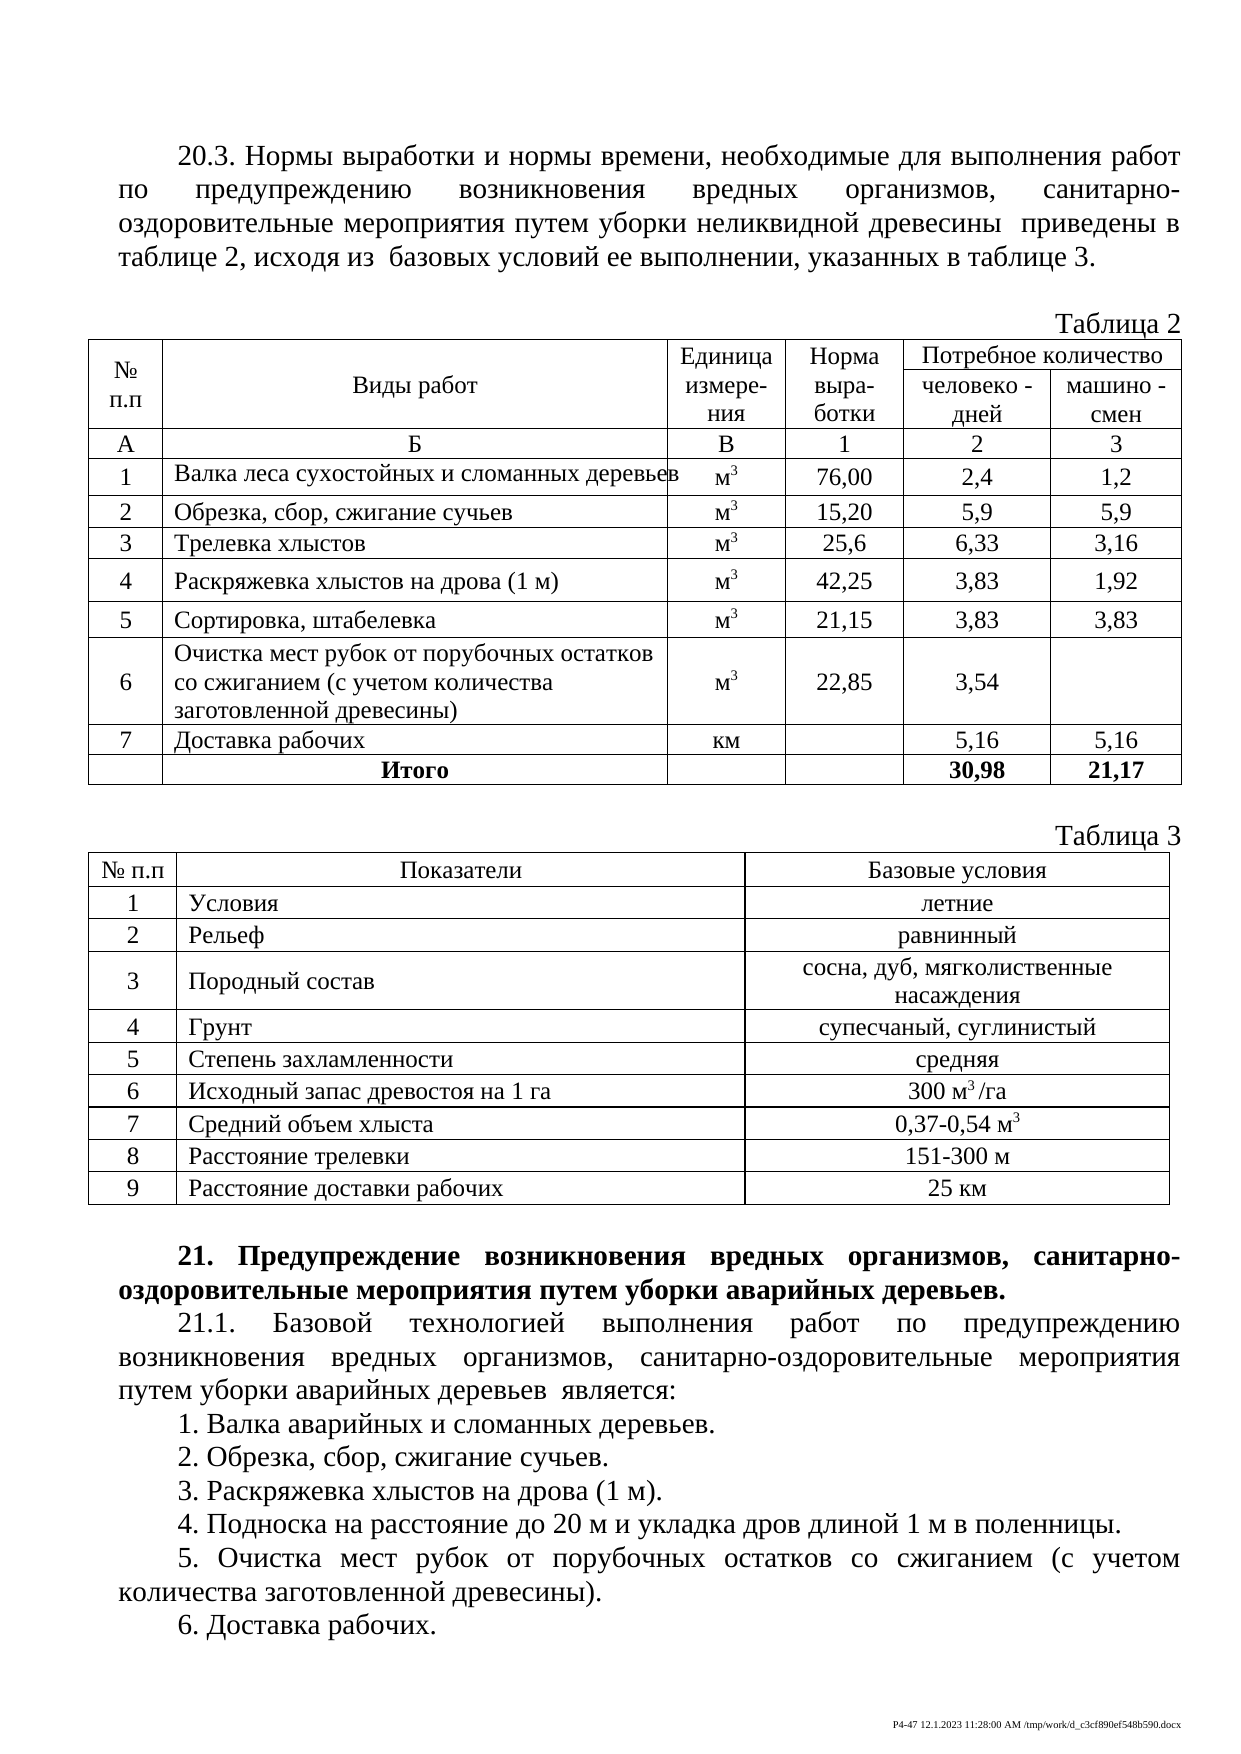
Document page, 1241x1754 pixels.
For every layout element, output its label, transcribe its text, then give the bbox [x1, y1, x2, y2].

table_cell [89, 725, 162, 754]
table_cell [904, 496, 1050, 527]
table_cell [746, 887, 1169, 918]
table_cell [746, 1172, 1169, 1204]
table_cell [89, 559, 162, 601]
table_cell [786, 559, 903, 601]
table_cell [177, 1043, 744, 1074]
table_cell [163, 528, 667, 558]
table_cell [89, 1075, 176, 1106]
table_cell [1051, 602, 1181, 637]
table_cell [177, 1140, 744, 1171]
text 3. Раскряжевка хлыстов на дрова (1 м). [118, 1473, 1181, 1507]
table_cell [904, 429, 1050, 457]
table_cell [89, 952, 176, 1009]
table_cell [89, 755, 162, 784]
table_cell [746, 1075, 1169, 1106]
text 2. Обрезка, сбор, сжигание сучьев. [118, 1439, 1181, 1473]
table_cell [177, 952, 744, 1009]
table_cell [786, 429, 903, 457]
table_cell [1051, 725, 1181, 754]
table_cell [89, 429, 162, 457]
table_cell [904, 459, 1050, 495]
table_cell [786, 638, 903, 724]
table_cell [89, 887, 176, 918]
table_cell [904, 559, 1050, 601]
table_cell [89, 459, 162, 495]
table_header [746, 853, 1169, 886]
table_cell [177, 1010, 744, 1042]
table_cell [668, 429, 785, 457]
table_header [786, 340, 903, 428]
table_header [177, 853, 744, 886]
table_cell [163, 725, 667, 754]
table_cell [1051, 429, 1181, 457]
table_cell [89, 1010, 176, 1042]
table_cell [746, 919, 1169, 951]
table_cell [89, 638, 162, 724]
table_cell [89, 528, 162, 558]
list 21. Предупреждение возникновения вредных организмов, санитарно-оздоровительные мероприятия путем уборки аварийных деревьев. [118, 1238, 1181, 1305]
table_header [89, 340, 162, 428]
text 20.3. Нормы выработки и нормы времени, необходимые для выполнения работ по предупреждению возникновения вредных организмов, санитарно-оздоровительные мероприятия путем уборки неликвидной древесины приведены в таблице 2, исходя из базовых условий ее выполнении, указанных в таблице 3. [118, 138, 1181, 272]
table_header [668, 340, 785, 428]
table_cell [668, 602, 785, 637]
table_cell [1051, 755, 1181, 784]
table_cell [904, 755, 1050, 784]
list 21.1. Базовой технологией выполнения работ по предупреждению возникновения вредных организмов, санитарно-оздоровительные мероприятия путем уборки аварийных деревьев является: [118, 1305, 1181, 1406]
text 6. Доставка рабочих. [118, 1607, 1181, 1641]
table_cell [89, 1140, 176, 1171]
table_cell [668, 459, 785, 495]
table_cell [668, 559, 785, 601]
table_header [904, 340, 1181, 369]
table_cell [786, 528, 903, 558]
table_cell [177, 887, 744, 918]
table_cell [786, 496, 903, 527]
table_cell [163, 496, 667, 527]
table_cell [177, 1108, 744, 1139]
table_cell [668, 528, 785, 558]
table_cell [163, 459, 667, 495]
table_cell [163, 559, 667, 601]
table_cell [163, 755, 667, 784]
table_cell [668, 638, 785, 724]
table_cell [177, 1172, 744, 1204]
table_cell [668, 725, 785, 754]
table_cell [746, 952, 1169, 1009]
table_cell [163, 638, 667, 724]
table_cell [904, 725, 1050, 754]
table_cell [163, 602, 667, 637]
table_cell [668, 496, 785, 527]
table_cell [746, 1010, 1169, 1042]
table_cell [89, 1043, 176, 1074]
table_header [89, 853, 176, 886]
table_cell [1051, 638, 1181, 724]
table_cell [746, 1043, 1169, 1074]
text 1. Валка аварийных и сломанных деревьев. [118, 1406, 1181, 1439]
text 5. Очистка мест рубок от порубочных остатков со сжиганием (с учетом количества заготовленной древесины). [118, 1540, 1181, 1607]
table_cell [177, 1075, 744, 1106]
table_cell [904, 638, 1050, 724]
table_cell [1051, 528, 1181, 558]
text Таблица 2 [931, 306, 1181, 339]
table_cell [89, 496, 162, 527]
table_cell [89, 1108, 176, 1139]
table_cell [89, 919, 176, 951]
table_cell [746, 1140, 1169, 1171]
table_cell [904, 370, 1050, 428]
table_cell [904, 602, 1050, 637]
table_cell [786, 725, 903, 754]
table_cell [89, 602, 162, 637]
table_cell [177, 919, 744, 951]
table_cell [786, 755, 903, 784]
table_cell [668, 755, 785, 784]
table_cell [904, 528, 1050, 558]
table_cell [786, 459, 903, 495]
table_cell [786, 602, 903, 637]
text 4. Подноска на расстояние до 20 м и укладка дров длиной 1 м в поленницы. [118, 1507, 1181, 1540]
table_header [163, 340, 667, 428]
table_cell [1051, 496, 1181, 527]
text Таблица 3 [118, 818, 1181, 852]
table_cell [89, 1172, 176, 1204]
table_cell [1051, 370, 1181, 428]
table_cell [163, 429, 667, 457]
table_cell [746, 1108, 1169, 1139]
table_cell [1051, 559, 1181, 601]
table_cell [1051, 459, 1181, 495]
